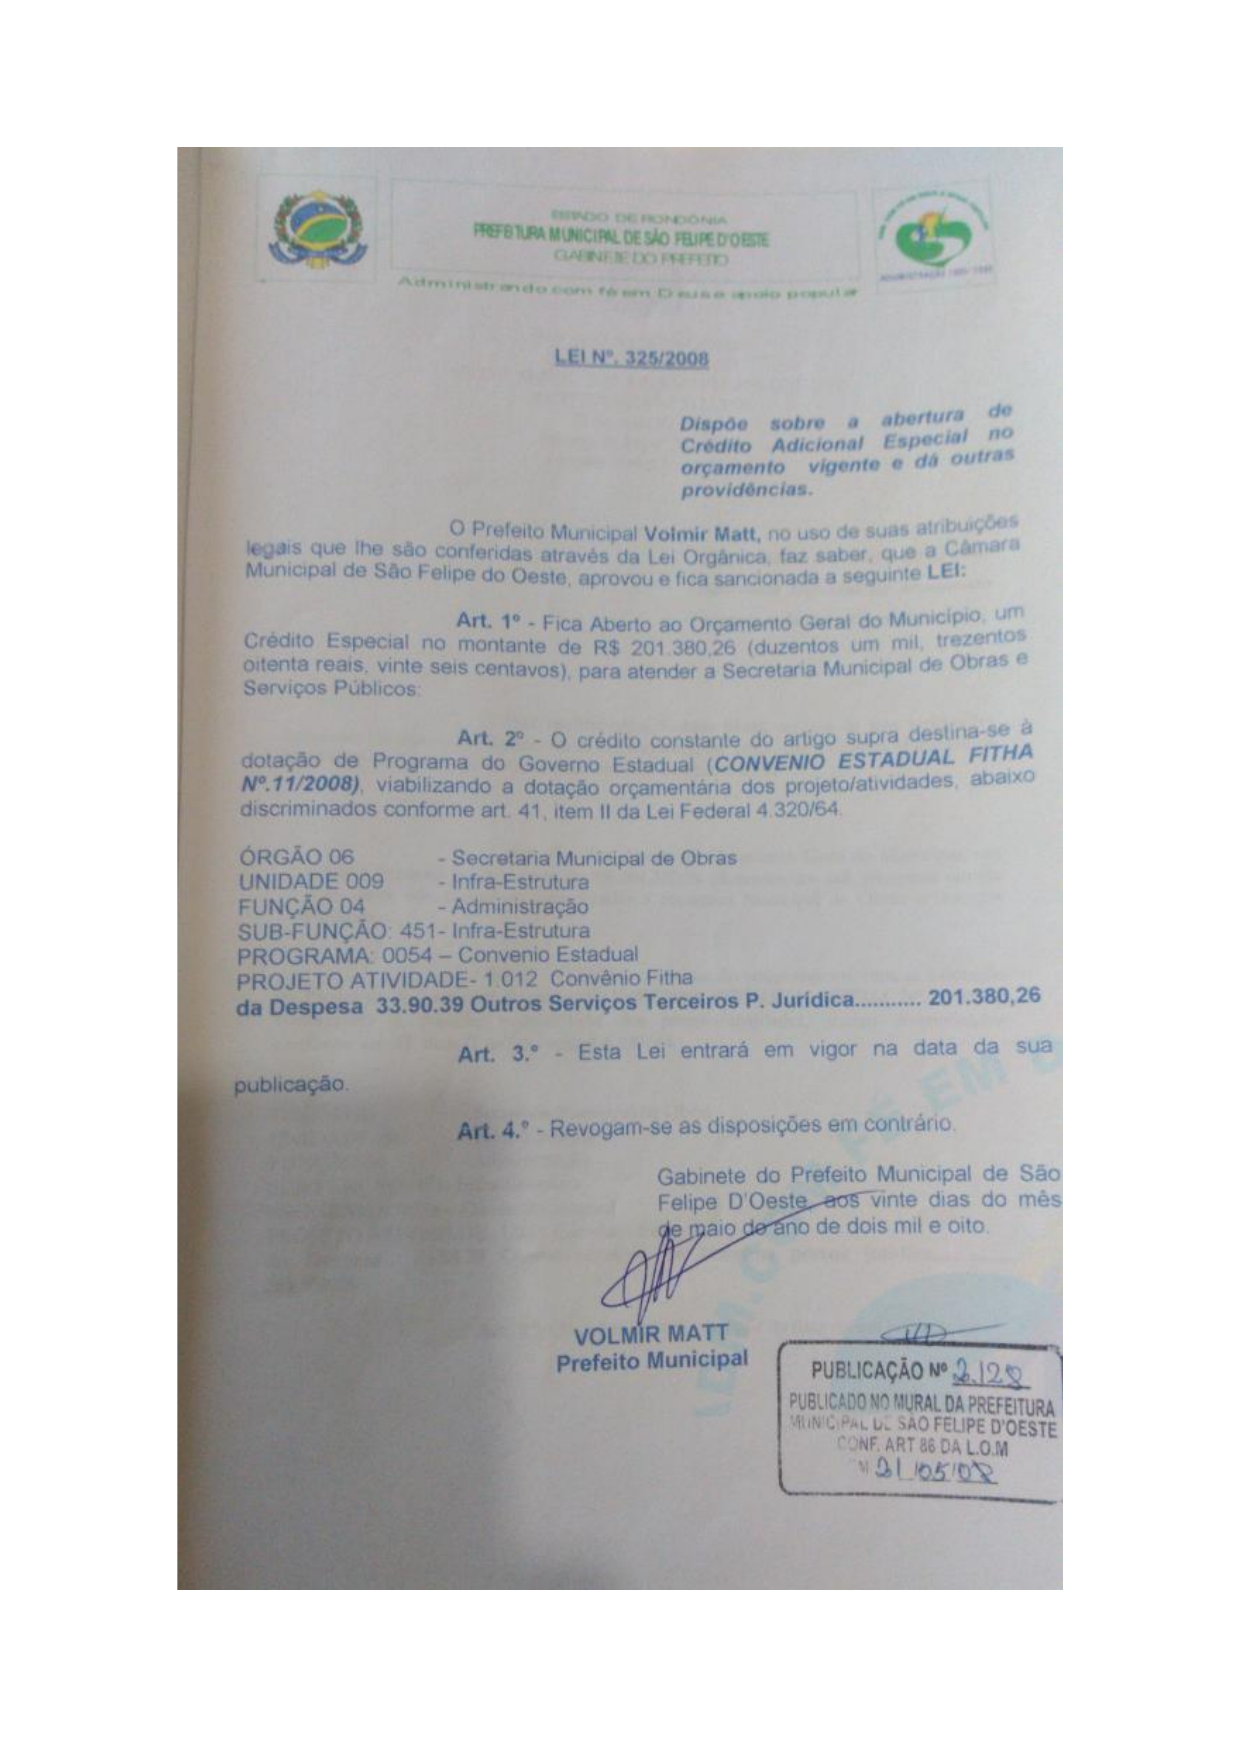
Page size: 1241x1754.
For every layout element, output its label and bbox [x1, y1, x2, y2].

picture [177, 147, 1063, 1590]
